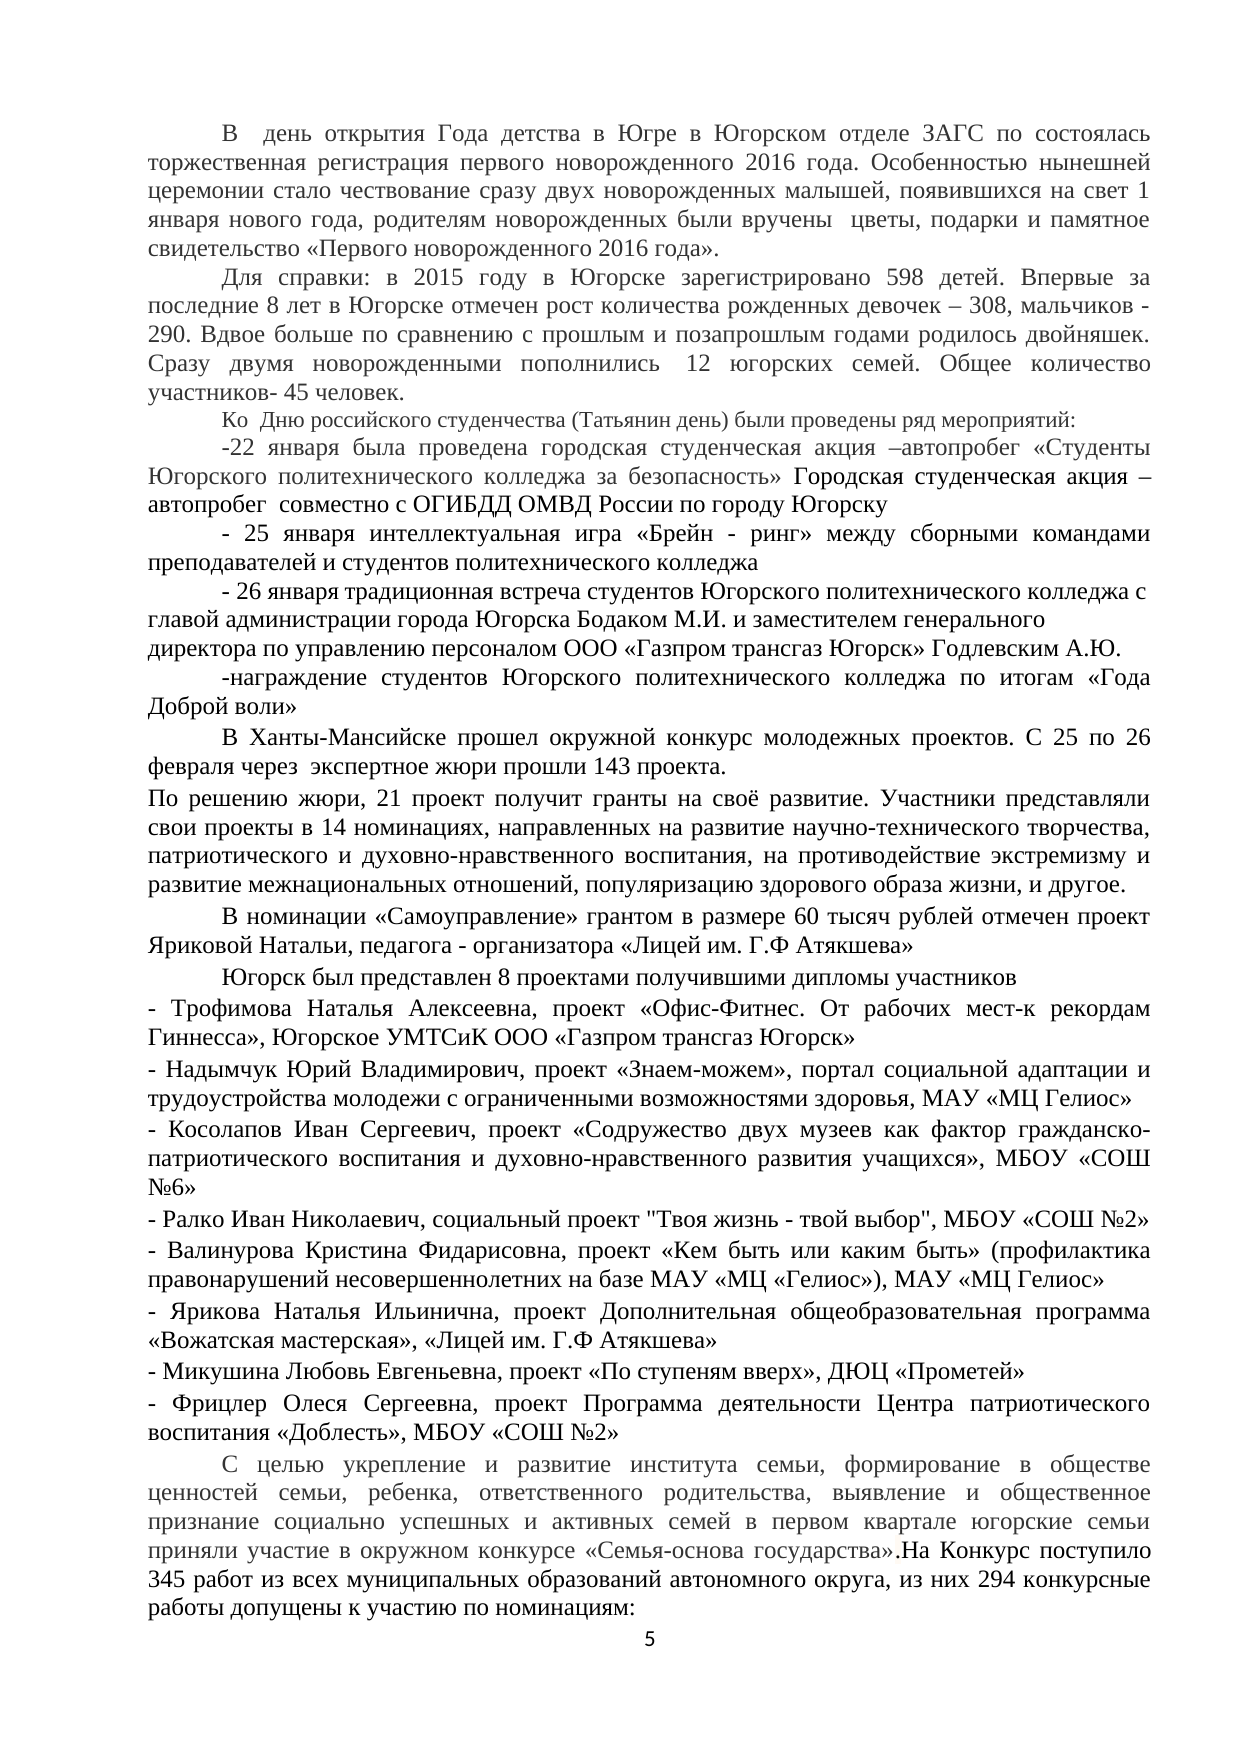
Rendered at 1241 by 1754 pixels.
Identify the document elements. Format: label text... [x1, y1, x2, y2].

text - Фрицлер Олеся Сергеевна, проект Программа деятельности Центра патриотического воспитания «Доблесть», МБОУ «СОШ №2» [148, 1388, 1152, 1446]
text - 26 января традиционная встреча студентов Югорского политехнического колледжа с главой администрации города Югорска Бодаком М.И. и заместителем генерального директора по управлению персоналом ООО «Газпром трансгаз Югорск» Годлевским А.Ю. [148, 576, 1152, 662]
text Югорск был представлен 8 проектами получившими дипломы участников [148, 962, 1152, 990]
text В день открытия Года детства в Югре в Югорском отделе ЗАГС по состоялась торжественная регистрация первого новорожденного 2016 года. Особенностью нынешней церемонии стало чествование сразу двух новорожденных малышей, появившихся на свет 1 января нового года, родителям новорожденных были вручены цветы, подарки и памятное свидетельство «Первого новорожденного 2016 года». [148, 118, 1152, 262]
text По решению жюри, 21 проект получит гранты на своё развитие. Участники представляли свои проекты в 14 номинациях, направленных на развитие научно-технического творчества, патриотического и духовно-нравственного воспитания, на противодействие экстремизму и развитие межнациональных отношений, популяризацию здорового образа жизни, и другое. [148, 783, 1152, 898]
text В Ханты-Мансийске прошел окружной конкурс молодежных проектов. С 25 по 26 февраля через экспертное жюри прошли 143 проекта. [148, 722, 1152, 780]
text - Ярикова Наталья Ильинична, проект Дополнительная общеобразовательная программа «Вожатская мастерская», «Лицей им. Г.Ф Атякшева» [148, 1296, 1152, 1353]
text - 25 января интеллектуальная игра «Брейн - ринг» между сборными командами преподавателей и студентов политехнического колледжа [148, 518, 1152, 576]
text - Надымчук Юрий Владимирович, проект «Знаем-можем», портал социальной адаптации и трудоустройства молодежи с ограниченными возможностями здоровья, МАУ «МЦ Гелиос» [148, 1054, 1152, 1111]
text Ко Дню российского студенчества (Татьянин день) были проведены ряд мероприятий: [148, 406, 1152, 432]
text -22 января была проведена городская студенческая акция –автопробег «Студенты Югорского политехнического колледжа за безопасность» Городская студенческая акция – автопробег совместно с ОГИБДД ОМВД России по городу Югорску [148, 432, 1152, 518]
text Для справки: в 2015 году в Югорске зарегистрировано 598 детей. Впервые за последние 8 лет в Югорске отмечен рост количества рожденных девочек – 308, мальчиков - 290. Вдвое больше по сравнению с прошлым и позапрошлым годами родилось двойняшек. Сразу двумя новорожденными пополнились 12 югорских семей. Общее количество участников- 45 человек. [148, 262, 1152, 406]
text - Валинурова Кристина Фидарисовна, проект «Кем быть или каким быть» (профилактика правонарушений несовершеннолетних на базе МАУ «МЦ «Гелиос»), МАУ «МЦ Гелиос» [148, 1235, 1152, 1293]
text - Ралко Иван Николаевич, социальный проект "Твоя жизнь - твой выбор", МБОУ «СОШ №2» [148, 1204, 1152, 1232]
text - Косолапов Иван Сергеевич, проект «Содружество двух музеев как фактор гражданско-патриотического воспитания и духовно-нравственного развития учащихся», МБОУ «СОШ №6» [148, 1114, 1152, 1201]
text - Трофимова Наталья Алексеевна, проект «Офис-Фитнес. От рабочих мест-к рекордам Гиннесса», Югорское УМТСиК ООО «Газпром трансгаз Югорск» [148, 993, 1152, 1051]
text -награждение студентов Югорского политехнического колледжа по итогам «Года Доброй воли» [148, 662, 1152, 719]
text С целью укрепление и развитие института семьи, формирование в обществе ценностей семьи, ребенка, ответственного родительства, выявление и общественное признание социально успешных и активных семей в первом квартале югорские семьи приняли участие в окружном конкурсе «Семья-основа государства».На Конкурс поступило 345 работ из всех муниципальных образований автономного округа, из них 294 конкурсные работы допущены к участию по номинациям: [148, 1449, 1152, 1621]
text - Микушина Любовь Евгеньевна, проект «По ступеням вверх», ДЮЦ «Прометей» [148, 1356, 1152, 1385]
text В номинации «Самоуправление» грантом в размере 60 тысяч рублей отмечен проект Яриковой Натальи, педагога - организатора «Лицей им. Г.Ф Атякшева» [148, 901, 1152, 958]
